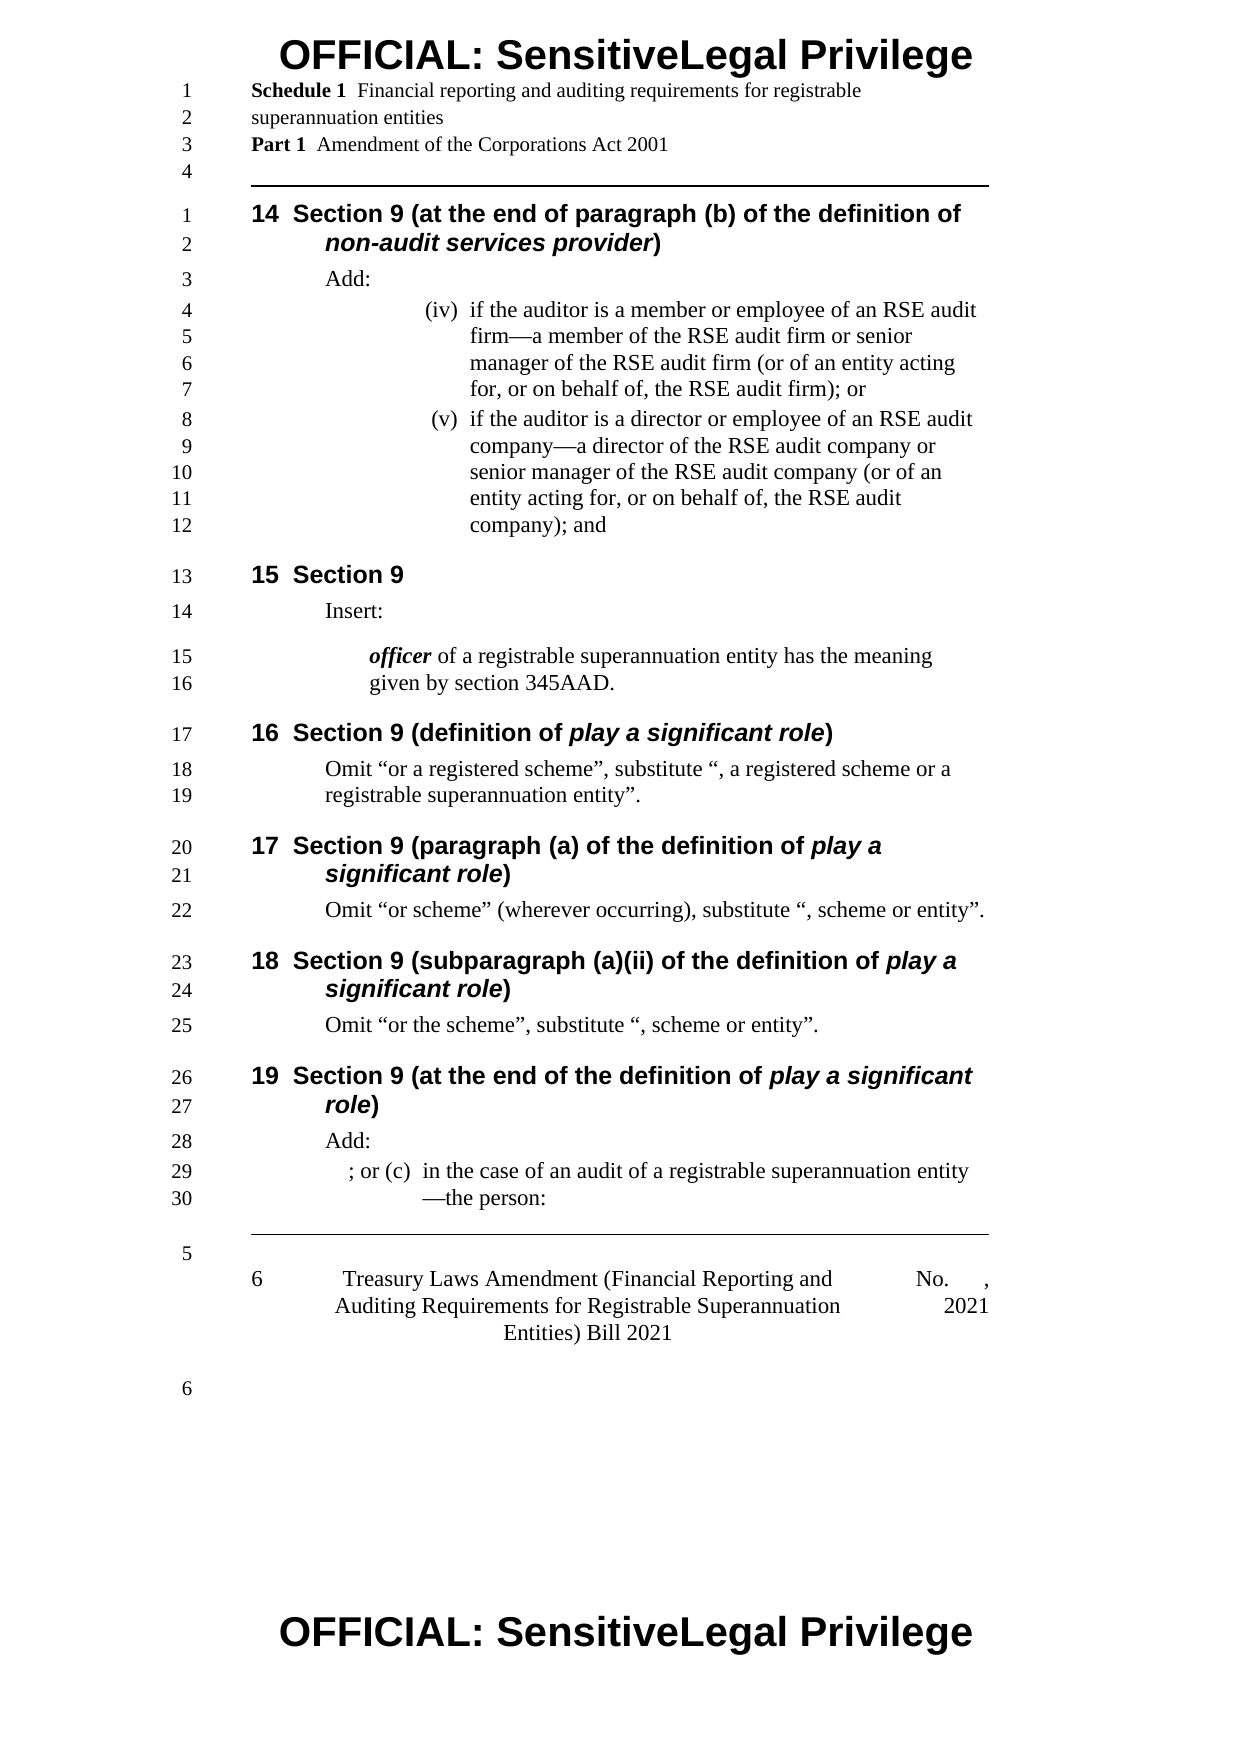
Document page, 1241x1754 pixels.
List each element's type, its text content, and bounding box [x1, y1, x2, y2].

text Add: [325, 265, 989, 292]
text ; or (c) in the case of an audit of a registrable superannuation entity—the person: [251, 1157, 989, 1210]
text Omit “or a registered scheme”, substitute “, a registered scheme or a registrable superannuation entity”. [325, 755, 989, 808]
text 16 Section 9 (definition of play a significant role) [251, 718, 989, 747]
text (iv) if the auditor is a member or employee of an RSE audit firm—a member of the RSE audit firm or senior manager of the RSE audit firm (or of an entity acting for, or on behalf of, the RSE audit firm); or [251, 296, 989, 401]
text Omit “or the scheme”, substitute “, scheme or entity”. [325, 1012, 989, 1038]
text (v) if the auditor is a director or employee of an RSE audit company—a director of the RSE audit company or senior manager of the RSE audit company (or of an entity acting for, or on behalf of, the RSE audit company); and [251, 405, 989, 537]
text Insert: [325, 597, 989, 623]
text 15 Section 9 [251, 560, 989, 589]
text 14 Section 9 (at the end of paragraph (b) of the definition of non-audit services provider) [251, 199, 989, 257]
text 17 Section 9 (paragraph (a) of the definition of play a significant role) [251, 831, 989, 888]
text 19 Section 9 (at the end of the definition of play a significant role) [251, 1061, 989, 1118]
text 18 Section 9 (subparagraph (a)(ii) of the definition of play a significant role) [251, 946, 989, 1003]
text officer of a registrable superannuation entity has the meaning given by section 345AAD. [369, 642, 989, 695]
text Omit “or scheme” (wherever occurring), substitute “, scheme or entity”. [325, 896, 989, 923]
text Add: [325, 1127, 989, 1153]
